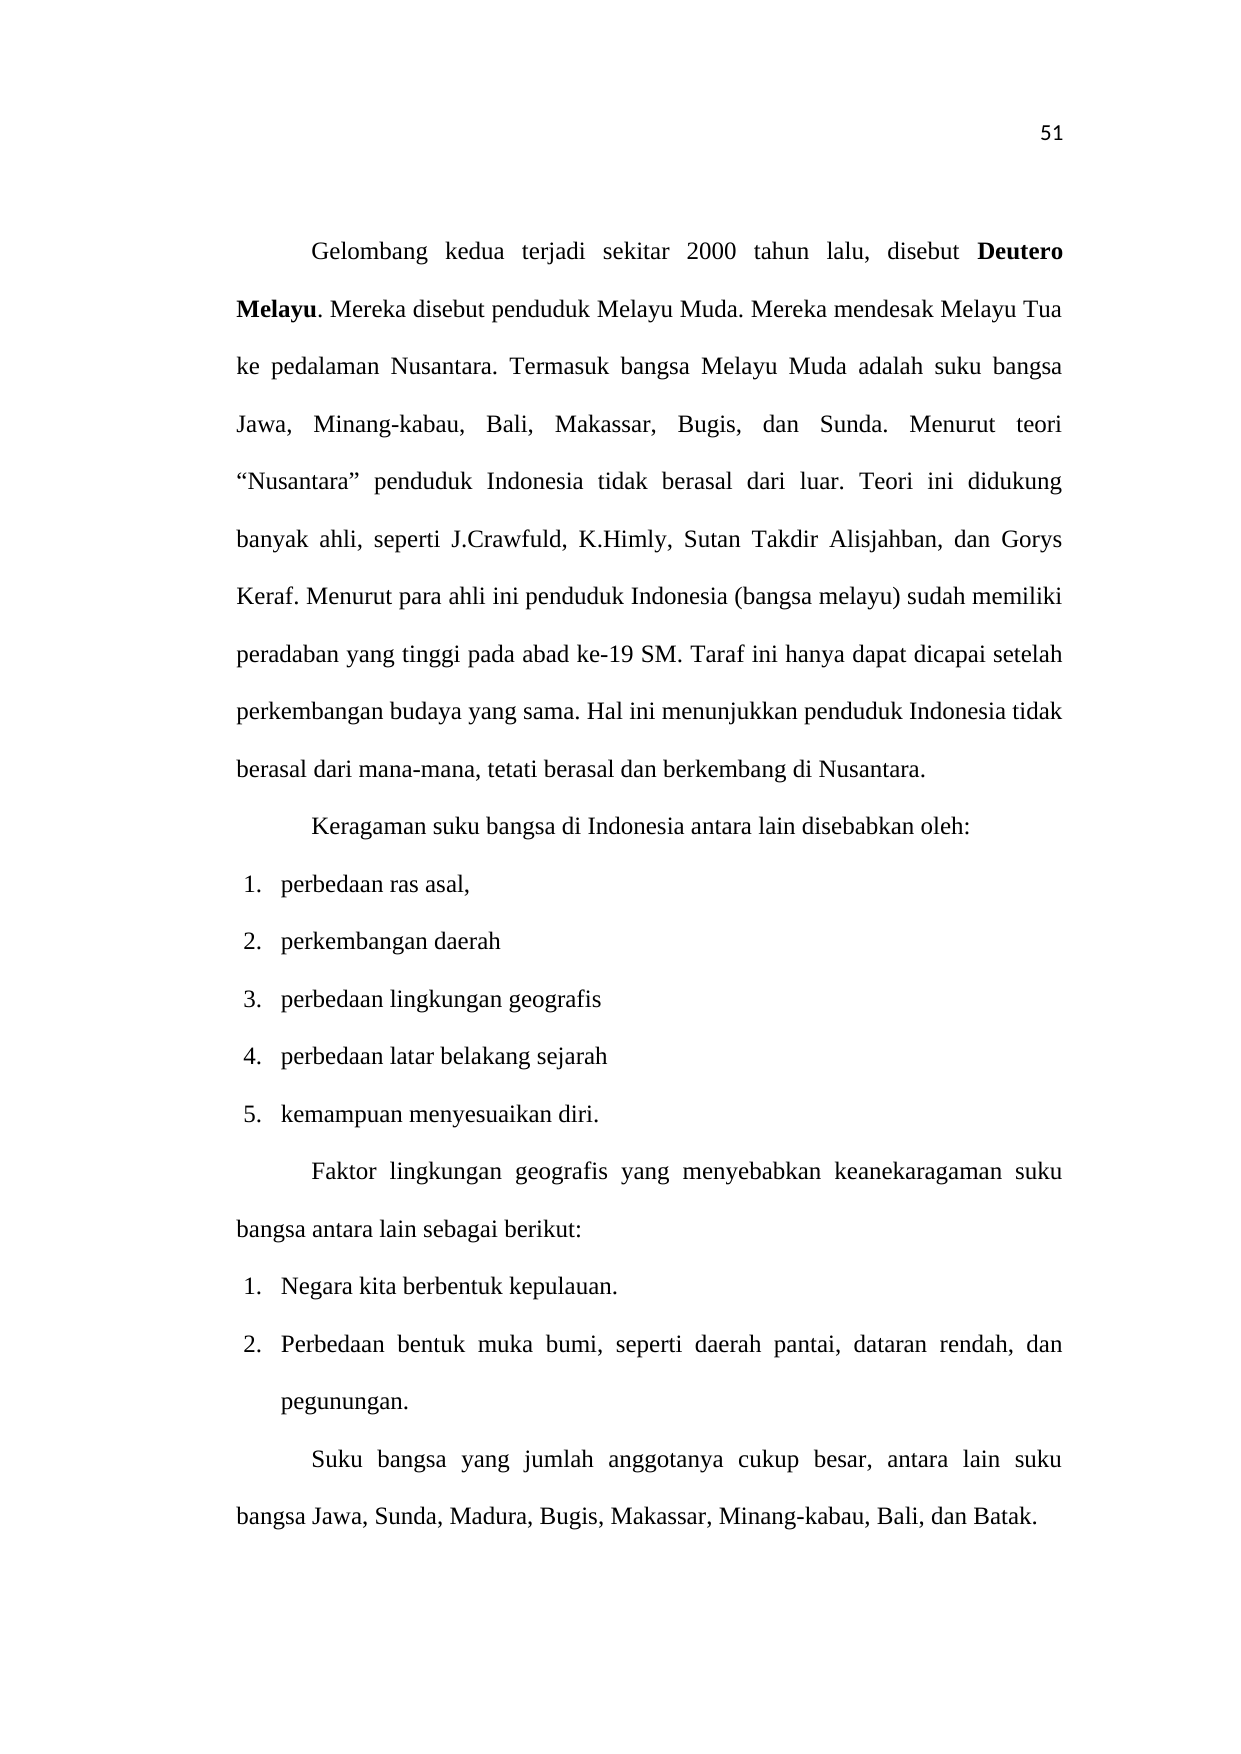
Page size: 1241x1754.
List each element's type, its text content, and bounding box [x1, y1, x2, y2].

list kemampuan menyesuaikan diri. [243, 1099, 1063, 1127]
text Gelombang kedua terjadi sekitar 2000 tahun lalu, disebut Deutero Melayu. Mereka disebut penduduk Melayu Muda. Mereka mendesak Melayu Tua ke pedalaman Nusantara. Termasuk bangsa Melayu Muda adalah suku bangsa Jawa, Minang-kabau, Bali, Makassar, Bugis, dan Sunda. Menurut teori “Nusantara” penduduk Indonesia tidak berasal dari luar. Teori ini didukung banyak ahli, seperti J.Crawfuld, K.Himly, Sutan Takdir Alisjahban, dan Gorys Keraf. Menurut para ahli ini penduduk Indonesia (bangsa melayu) sudah memiliki peradaban yang tinggi pada abad ke-19 SM. Taraf ini hanya dapat dicapai setelah perkembangan budaya yang sama. Hal ini menunjukkan penduduk Indonesia tidak berasal dari mana-mana, tetati berasal dan berkembang di Nusantara. [236, 236, 1063, 782]
list perbedaan ras asal, [243, 869, 1063, 897]
list perbedaan latar belakang sejarah [243, 1041, 1063, 1070]
list Negara kita berbentuk kepulauan. [243, 1271, 1063, 1300]
list perbedaan lingkungan geografis [243, 984, 1063, 1012]
list perkembangan daerah [243, 926, 1063, 955]
text Keragaman suku bangsa di Indonesia antara lain disebabkan oleh: [236, 811, 1063, 840]
text Faktor lingkungan geografis yang menyebabkan keanekaragaman suku bangsa antara lain sebagai berikut: [236, 1156, 1063, 1242]
text Suku bangsa yang jumlah anggotanya cukup besar, antara lain suku bangsa Jawa, Sunda, Madura, Bugis, Makassar, Minang-kabau, Bali, dan Batak. [236, 1444, 1063, 1530]
list Perbedaan bentuk muka bumi, seperti daerah pantai, dataran rendah, dan pegunungan. [243, 1329, 1063, 1415]
